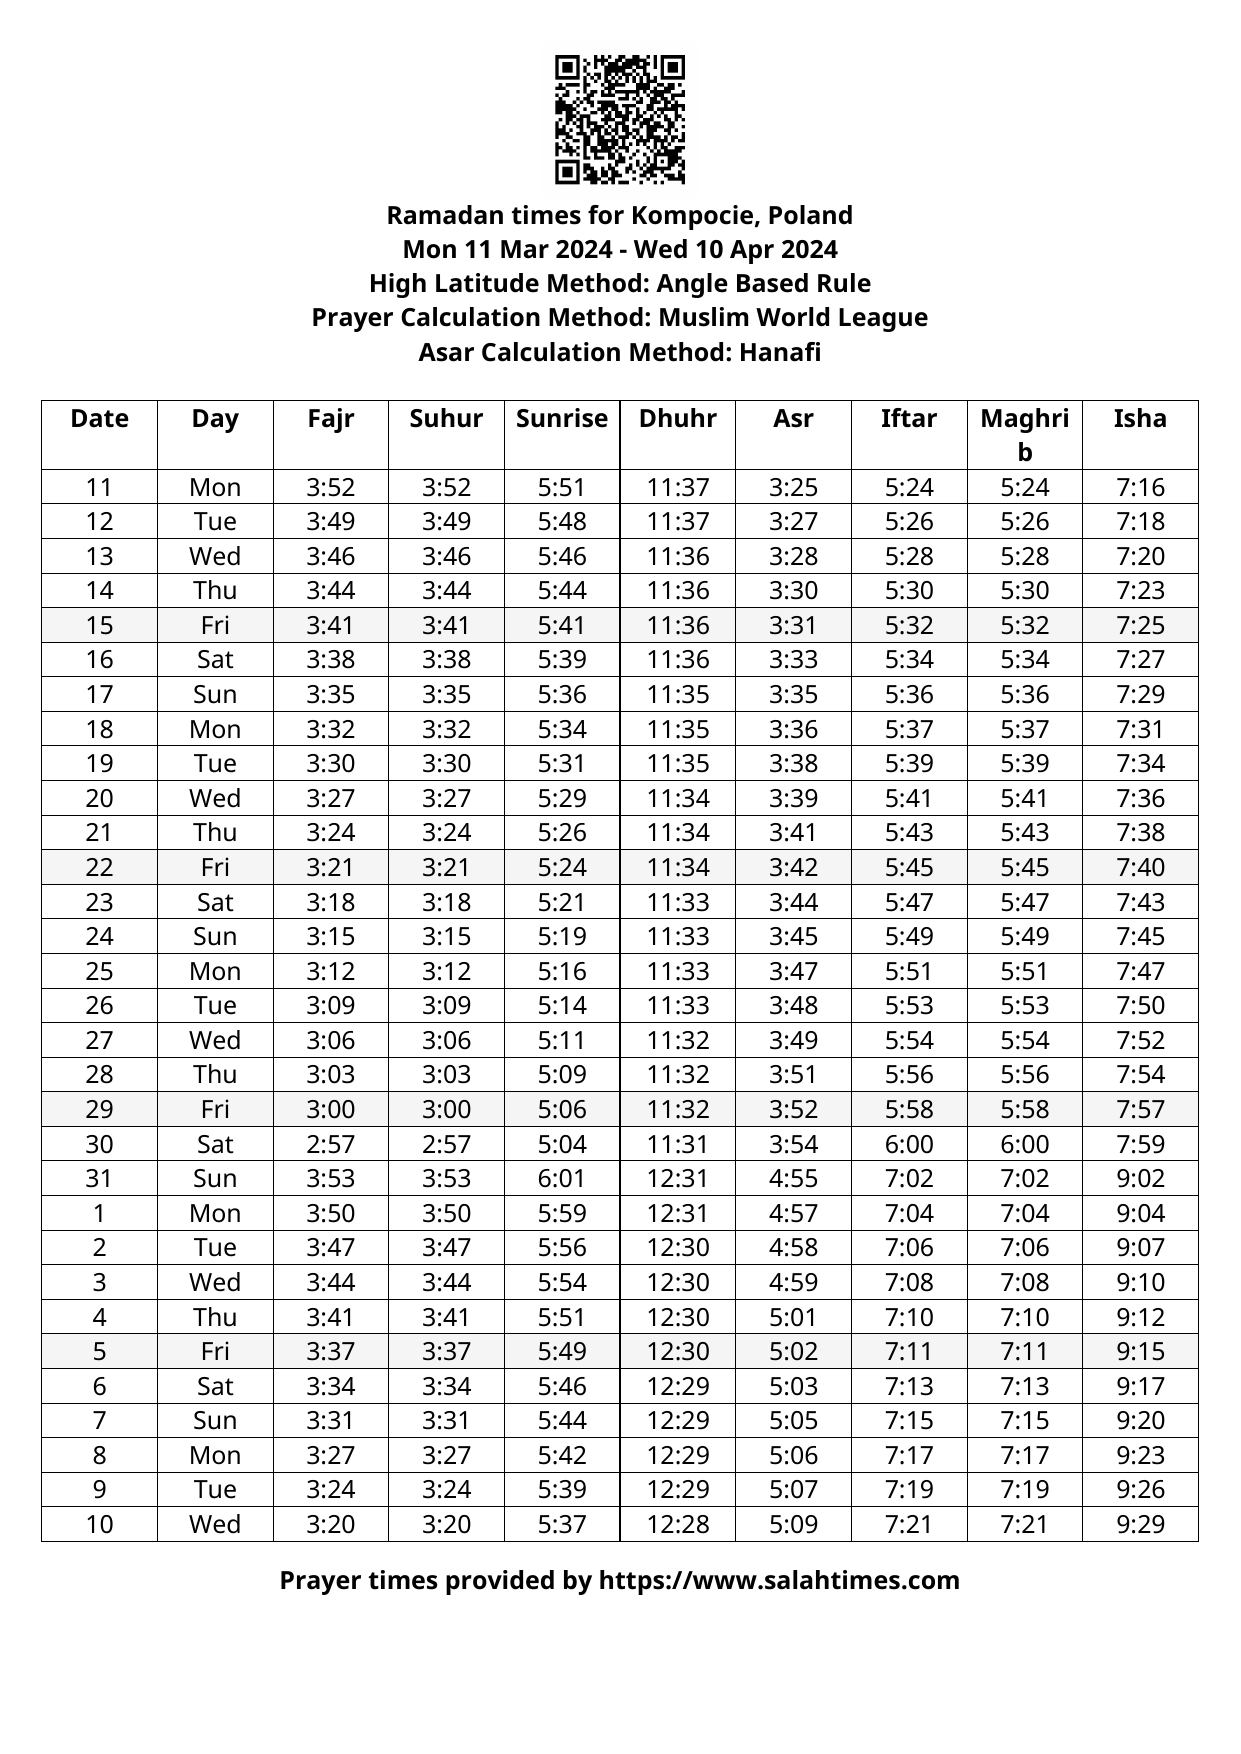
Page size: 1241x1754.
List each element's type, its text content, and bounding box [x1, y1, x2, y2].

table_cell 7:54 [1083, 1058, 1198, 1091]
table_cell 5:43 [968, 816, 1082, 849]
table_cell 7:25 [1083, 608, 1198, 642]
table_cell 11:31 [621, 1127, 735, 1160]
table_cell 5:39 [852, 746, 967, 780]
table_cell 5:44 [505, 574, 619, 607]
table_cell 23 [42, 885, 157, 918]
table_cell 5:07 [736, 1473, 851, 1506]
table_cell 12:31 [621, 1196, 735, 1229]
table_cell 7:21 [852, 1507, 967, 1541]
table_cell 3:20 [274, 1507, 388, 1541]
table_cell 3:06 [274, 1023, 388, 1057]
table_cell 5:30 [852, 574, 967, 607]
table_cell 7:29 [1083, 677, 1198, 711]
table_cell 3:44 [274, 574, 388, 607]
table_cell 3:24 [389, 1473, 504, 1506]
table_cell 5:47 [968, 885, 1082, 918]
table_cell 7:08 [852, 1265, 967, 1299]
table_cell 12:28 [621, 1507, 735, 1541]
table_cell 7:04 [968, 1196, 1082, 1229]
table_cell 5:24 [852, 470, 967, 503]
table_cell 3:00 [274, 1092, 388, 1126]
table_cell 7:59 [1083, 1127, 1198, 1160]
table_cell Tue [158, 746, 273, 780]
table_cell 3:41 [736, 816, 851, 849]
table_cell 3:53 [274, 1161, 388, 1195]
table_cell Thu [158, 574, 273, 607]
table_cell 13 [42, 539, 157, 572]
table_cell 4 [42, 1300, 157, 1333]
table_cell 3:21 [274, 850, 388, 884]
table_cell 5:58 [968, 1092, 1082, 1126]
table_cell 3:49 [736, 1023, 851, 1057]
table_cell 3:49 [274, 504, 388, 538]
table_cell 11:36 [621, 574, 735, 607]
table_cell 9:07 [1083, 1231, 1198, 1264]
table_cell 3:44 [736, 885, 851, 918]
table_cell Mon [158, 712, 273, 745]
table_cell 7:06 [968, 1231, 1082, 1264]
table_cell 12 [42, 504, 157, 538]
table_cell 2:57 [274, 1127, 388, 1160]
table_cell 28 [42, 1058, 157, 1091]
table_cell 3:34 [389, 1369, 504, 1402]
table_cell 3:51 [736, 1058, 851, 1091]
table_cell Sat [158, 885, 273, 918]
table_cell 3:32 [389, 712, 504, 745]
table_cell 3:31 [736, 608, 851, 642]
table_cell 5:53 [968, 989, 1082, 1022]
table_cell 3:31 [274, 1404, 388, 1437]
table_cell 5:01 [736, 1300, 851, 1333]
table_cell 7:38 [1083, 816, 1198, 849]
table_cell 11:35 [621, 677, 735, 711]
table_cell 3:12 [389, 954, 504, 987]
table_cell 7:10 [852, 1300, 967, 1333]
table_cell 5:04 [505, 1127, 619, 1160]
table_cell 5:43 [852, 816, 967, 849]
table_cell 5:05 [736, 1404, 851, 1437]
table_cell 7:50 [1083, 989, 1198, 1022]
table_cell 7:16 [1083, 470, 1198, 503]
table_cell 1 [42, 1196, 157, 1229]
table_cell 5:41 [505, 608, 619, 642]
table_cell 5:26 [852, 504, 967, 538]
text High Latitude Method: Angle Based Rule [42, 266, 1198, 300]
table_cell 5:34 [968, 643, 1082, 676]
table_cell 5:46 [505, 1369, 619, 1402]
table_cell 7:47 [1083, 954, 1198, 987]
table_cell 3 [42, 1265, 157, 1299]
table_cell 9:12 [1083, 1300, 1198, 1333]
table_cell 7:52 [1083, 1023, 1198, 1057]
table_cell 5:09 [505, 1058, 619, 1091]
table_cell 5:54 [852, 1023, 967, 1057]
table_cell 9:04 [1083, 1196, 1198, 1229]
table_cell 11:34 [621, 781, 735, 814]
table_cell 11:32 [621, 1058, 735, 1091]
table_cell 7:57 [1083, 1092, 1198, 1126]
table_cell 3:47 [736, 954, 851, 987]
table_cell 12:29 [621, 1404, 735, 1437]
text Mon 11 Mar 2024 - Wed 10 Apr 2024 [42, 232, 1198, 266]
table_cell 3:27 [274, 781, 388, 814]
table_cell 24 [42, 919, 157, 953]
table_cell Sun [158, 1404, 273, 1437]
table_header Isha [1083, 401, 1198, 469]
table_cell 5:31 [505, 746, 619, 780]
table_cell Thu [158, 1300, 273, 1333]
table_cell 7:15 [852, 1404, 967, 1437]
table_cell 5:41 [968, 781, 1082, 814]
table_header Sunrise [505, 401, 619, 469]
table_cell 11:36 [621, 608, 735, 642]
table_cell 3:21 [389, 850, 504, 884]
table_cell 7:15 [968, 1404, 1082, 1437]
table_cell 3:06 [389, 1023, 504, 1057]
table_cell 5:58 [852, 1092, 967, 1126]
table_cell 7:20 [1083, 539, 1198, 572]
table_cell 7:04 [852, 1196, 967, 1229]
table_cell 12:29 [621, 1369, 735, 1402]
table_cell 3:42 [736, 850, 851, 884]
table_cell 3:24 [274, 1473, 388, 1506]
table_cell 6:01 [505, 1161, 619, 1195]
table_cell 22 [42, 850, 157, 884]
table_cell 3:27 [389, 781, 504, 814]
table_cell 5:45 [852, 850, 967, 884]
table_cell 11:35 [621, 746, 735, 780]
table_cell 5:39 [505, 643, 619, 676]
table_cell 5:24 [505, 850, 619, 884]
table_cell 7:10 [968, 1300, 1082, 1333]
table_cell 3:37 [274, 1334, 388, 1368]
table_cell 12:30 [621, 1300, 735, 1333]
table_cell 3:54 [736, 1127, 851, 1160]
table_cell 5:32 [968, 608, 1082, 642]
table_cell 5:56 [852, 1058, 967, 1091]
table_cell 3:46 [274, 539, 388, 572]
text Ramadan times for Kompocie, Poland [42, 198, 1198, 232]
table_cell 11:35 [621, 712, 735, 745]
table_cell 3:38 [389, 643, 504, 676]
table_cell 5:51 [505, 1300, 619, 1333]
table_cell 11:37 [621, 504, 735, 538]
table_cell 3:36 [736, 712, 851, 745]
table_cell 4:57 [736, 1196, 851, 1229]
table_cell 16 [42, 643, 157, 676]
table_cell 5:37 [852, 712, 967, 745]
table_cell 12:29 [621, 1473, 735, 1506]
table_cell Mon [158, 1438, 273, 1472]
text Asar Calculation Method: Hanafi [42, 334, 1198, 368]
table_cell 11:33 [621, 919, 735, 953]
table_cell 9:23 [1083, 1438, 1198, 1472]
table_cell 5:49 [852, 919, 967, 953]
table_cell 3:00 [389, 1092, 504, 1126]
table_cell 4:55 [736, 1161, 851, 1195]
table_cell 3:38 [274, 643, 388, 676]
table_cell 3:24 [274, 816, 388, 849]
table_cell 3:18 [274, 885, 388, 918]
table_cell 11:36 [621, 643, 735, 676]
table_cell 3:41 [274, 608, 388, 642]
table_cell 7:08 [968, 1265, 1082, 1299]
table_header Fajr [274, 401, 388, 469]
table_cell 5:45 [968, 850, 1082, 884]
table_cell 3:03 [274, 1058, 388, 1091]
table_cell Tue [158, 504, 273, 538]
table_cell 30 [42, 1127, 157, 1160]
table_cell 3:48 [736, 989, 851, 1022]
table_cell 5:37 [505, 1507, 619, 1541]
table_cell 7:02 [852, 1161, 967, 1195]
table_header Suhur [389, 401, 504, 469]
table_cell Tue [158, 989, 273, 1022]
table_cell 19 [42, 746, 157, 780]
table_cell 3:38 [736, 746, 851, 780]
table_cell 2 [42, 1231, 157, 1264]
table_cell 5:09 [736, 1507, 851, 1541]
table_cell 6 [42, 1369, 157, 1402]
table_header Iftar [852, 401, 967, 469]
table_cell 3:09 [389, 989, 504, 1022]
table_cell 3:34 [274, 1369, 388, 1402]
table_cell 7:19 [968, 1473, 1082, 1506]
table_cell 5:26 [968, 504, 1082, 538]
table_cell 27 [42, 1023, 157, 1057]
table_cell 7:06 [852, 1231, 967, 1264]
table_cell 7 [42, 1404, 157, 1437]
table_header Maghrib [968, 401, 1082, 469]
table_cell Tue [158, 1473, 273, 1506]
table_cell 5:06 [736, 1438, 851, 1472]
table_cell 7:36 [1083, 781, 1198, 814]
table_cell 7:11 [852, 1334, 967, 1368]
table_cell 5:21 [505, 885, 619, 918]
table_cell Sun [158, 1161, 273, 1195]
table_cell Sun [158, 919, 273, 953]
table_cell 3:52 [274, 470, 388, 503]
table_cell 17 [42, 677, 157, 711]
table_cell 3:15 [389, 919, 504, 953]
table_cell 5:51 [505, 470, 619, 503]
table_cell 9 [42, 1473, 157, 1506]
table_cell 3:35 [736, 677, 851, 711]
table_cell 9:17 [1083, 1369, 1198, 1402]
table_cell 3:28 [736, 539, 851, 572]
table_cell 11:37 [621, 470, 735, 503]
table_cell 5:49 [505, 1334, 619, 1368]
table_cell 5:30 [968, 574, 1082, 607]
table_cell 3:37 [389, 1334, 504, 1368]
table_cell Wed [158, 539, 273, 572]
table_cell Mon [158, 1196, 273, 1229]
table_cell 7:43 [1083, 885, 1198, 918]
table_cell 5:54 [968, 1023, 1082, 1057]
table_cell 5:39 [968, 746, 1082, 780]
table_cell 3:47 [389, 1231, 504, 1264]
table_cell 20 [42, 781, 157, 814]
table_cell 5:28 [852, 539, 967, 572]
table_cell 5:19 [505, 919, 619, 953]
table_cell Mon [158, 954, 273, 987]
table_header Date [42, 401, 157, 469]
table_cell 7:17 [968, 1438, 1082, 1472]
table_cell 11:34 [621, 850, 735, 884]
table_cell 5:39 [505, 1473, 619, 1506]
table_cell Thu [158, 816, 273, 849]
table_cell 14 [42, 574, 157, 607]
table_cell Sat [158, 643, 273, 676]
table_cell 7:31 [1083, 712, 1198, 745]
table_cell Fri [158, 1092, 273, 1126]
table_cell 5:32 [852, 608, 967, 642]
table_cell 3:27 [736, 504, 851, 538]
table_cell 25 [42, 954, 157, 987]
table_cell 5:28 [968, 539, 1082, 572]
table_cell 3:32 [274, 712, 388, 745]
table_cell Wed [158, 781, 273, 814]
table_cell Wed [158, 1265, 273, 1299]
table_cell 11 [42, 470, 157, 503]
table_cell 4:58 [736, 1231, 851, 1264]
table_cell 5 [42, 1334, 157, 1368]
table_cell 9:29 [1083, 1507, 1198, 1541]
table_cell 9:26 [1083, 1473, 1198, 1506]
table_cell 5:29 [505, 781, 619, 814]
table_cell 5:11 [505, 1023, 619, 1057]
table_cell 3:25 [736, 470, 851, 503]
table_cell Sun [158, 677, 273, 711]
table_cell 3:52 [389, 470, 504, 503]
table_cell 3:33 [736, 643, 851, 676]
table_cell 3:44 [389, 1265, 504, 1299]
table_cell Fri [158, 850, 273, 884]
table_cell Fri [158, 608, 273, 642]
table_cell 3:41 [274, 1300, 388, 1333]
table_cell 15 [42, 608, 157, 642]
table_cell 11:36 [621, 539, 735, 572]
table_cell 5:49 [968, 919, 1082, 953]
table_cell 5:56 [968, 1058, 1082, 1091]
table_cell 5:59 [505, 1196, 619, 1229]
table_cell 7:02 [968, 1161, 1082, 1195]
table_cell 3:53 [389, 1161, 504, 1195]
table_cell 7:19 [852, 1473, 967, 1506]
table_cell 11:32 [621, 1023, 735, 1057]
table_cell 5:14 [505, 989, 619, 1022]
table_cell 7:13 [968, 1369, 1082, 1402]
table_cell 5:47 [852, 885, 967, 918]
table_cell 5:46 [505, 539, 619, 572]
table_cell 7:17 [852, 1438, 967, 1472]
table_cell Sat [158, 1127, 273, 1160]
table_cell 5:06 [505, 1092, 619, 1126]
table_cell 3:15 [274, 919, 388, 953]
table_cell 3:12 [274, 954, 388, 987]
table_cell 7:18 [1083, 504, 1198, 538]
table_cell 3:41 [389, 1300, 504, 1333]
table_cell 31 [42, 1161, 157, 1195]
table_cell 3:03 [389, 1058, 504, 1091]
table_cell 3:09 [274, 989, 388, 1022]
table_cell Thu [158, 1058, 273, 1091]
table_cell Fri [158, 1334, 273, 1368]
table_cell 11:33 [621, 954, 735, 987]
table_cell 3:27 [389, 1438, 504, 1472]
table_cell 7:40 [1083, 850, 1198, 884]
table_cell 3:50 [389, 1196, 504, 1229]
table_cell 2:57 [389, 1127, 504, 1160]
table_cell 5:51 [968, 954, 1082, 987]
table_cell 5:36 [968, 677, 1082, 711]
table_cell 5:34 [505, 712, 619, 745]
table_cell 7:13 [852, 1369, 967, 1402]
table_cell 10 [42, 1507, 157, 1541]
table_cell 5:41 [852, 781, 967, 814]
table_cell 3:52 [736, 1092, 851, 1126]
table_cell 5:02 [736, 1334, 851, 1368]
table_cell 6:00 [968, 1127, 1082, 1160]
table_header Asr [736, 401, 851, 469]
table_cell 3:24 [389, 816, 504, 849]
table_cell 12:30 [621, 1265, 735, 1299]
table_cell 3:45 [736, 919, 851, 953]
table_cell 5:37 [968, 712, 1082, 745]
table_cell 8 [42, 1438, 157, 1472]
picture [542, 41, 699, 198]
table_cell 21 [42, 816, 157, 849]
table_cell 5:36 [852, 677, 967, 711]
table_cell 5:03 [736, 1369, 851, 1402]
table_cell 3:49 [389, 504, 504, 538]
table_cell 3:44 [389, 574, 504, 607]
table_cell 5:16 [505, 954, 619, 987]
table_cell 7:45 [1083, 919, 1198, 953]
table_cell 26 [42, 989, 157, 1022]
table_cell 7:11 [968, 1334, 1082, 1368]
table_cell 7:23 [1083, 574, 1198, 607]
table_cell 5:44 [505, 1404, 619, 1437]
table_cell 5:36 [505, 677, 619, 711]
table_cell 12:29 [621, 1438, 735, 1472]
table_cell 6:00 [852, 1127, 967, 1160]
table_cell 9:20 [1083, 1404, 1198, 1437]
table_header Dhuhr [621, 401, 735, 469]
table_cell 12:31 [621, 1161, 735, 1195]
table_cell 3:30 [274, 746, 388, 780]
table_cell 3:30 [736, 574, 851, 607]
table_cell 3:50 [274, 1196, 388, 1229]
table_cell 5:51 [852, 954, 967, 987]
table_cell 3:18 [389, 885, 504, 918]
table_cell 5:24 [968, 470, 1082, 503]
table_cell 5:42 [505, 1438, 619, 1472]
table_cell 18 [42, 712, 157, 745]
table_cell 5:26 [505, 816, 619, 849]
text Prayer times provided by https://www.salahtimes.com [42, 1563, 1198, 1597]
table_cell 9:15 [1083, 1334, 1198, 1368]
text Prayer Calculation Method: Muslim World League [42, 300, 1198, 334]
table_cell 5:34 [852, 643, 967, 676]
table_cell 4:59 [736, 1265, 851, 1299]
table_cell 3:31 [389, 1404, 504, 1437]
table_cell 29 [42, 1092, 157, 1126]
table_cell 3:46 [389, 539, 504, 572]
table_cell 7:27 [1083, 643, 1198, 676]
table_cell 3:30 [389, 746, 504, 780]
table_cell 9:10 [1083, 1265, 1198, 1299]
table_header Day [158, 401, 273, 469]
table_cell Sat [158, 1369, 273, 1402]
table_cell Wed [158, 1507, 273, 1541]
table_cell 12:30 [621, 1334, 735, 1368]
table_cell 5:56 [505, 1231, 619, 1264]
table_cell 3:35 [274, 677, 388, 711]
table_cell 9:02 [1083, 1161, 1198, 1195]
table_cell 5:54 [505, 1265, 619, 1299]
table_cell Wed [158, 1023, 273, 1057]
table_cell 12:30 [621, 1231, 735, 1264]
table_cell 11:33 [621, 989, 735, 1022]
table_cell 5:48 [505, 504, 619, 538]
table_cell 3:47 [274, 1231, 388, 1264]
table_cell 7:21 [968, 1507, 1082, 1541]
table_cell 7:34 [1083, 746, 1198, 780]
table_cell 11:34 [621, 816, 735, 849]
table_cell 11:33 [621, 885, 735, 918]
table_cell Tue [158, 1231, 273, 1264]
table_cell 5:53 [852, 989, 967, 1022]
table_cell 3:20 [389, 1507, 504, 1541]
table_cell 3:39 [736, 781, 851, 814]
table_cell Mon [158, 470, 273, 503]
table_cell 3:44 [274, 1265, 388, 1299]
table_cell 3:27 [274, 1438, 388, 1472]
table_cell 3:41 [389, 608, 504, 642]
table_cell 11:32 [621, 1092, 735, 1126]
table_cell 3:35 [389, 677, 504, 711]
